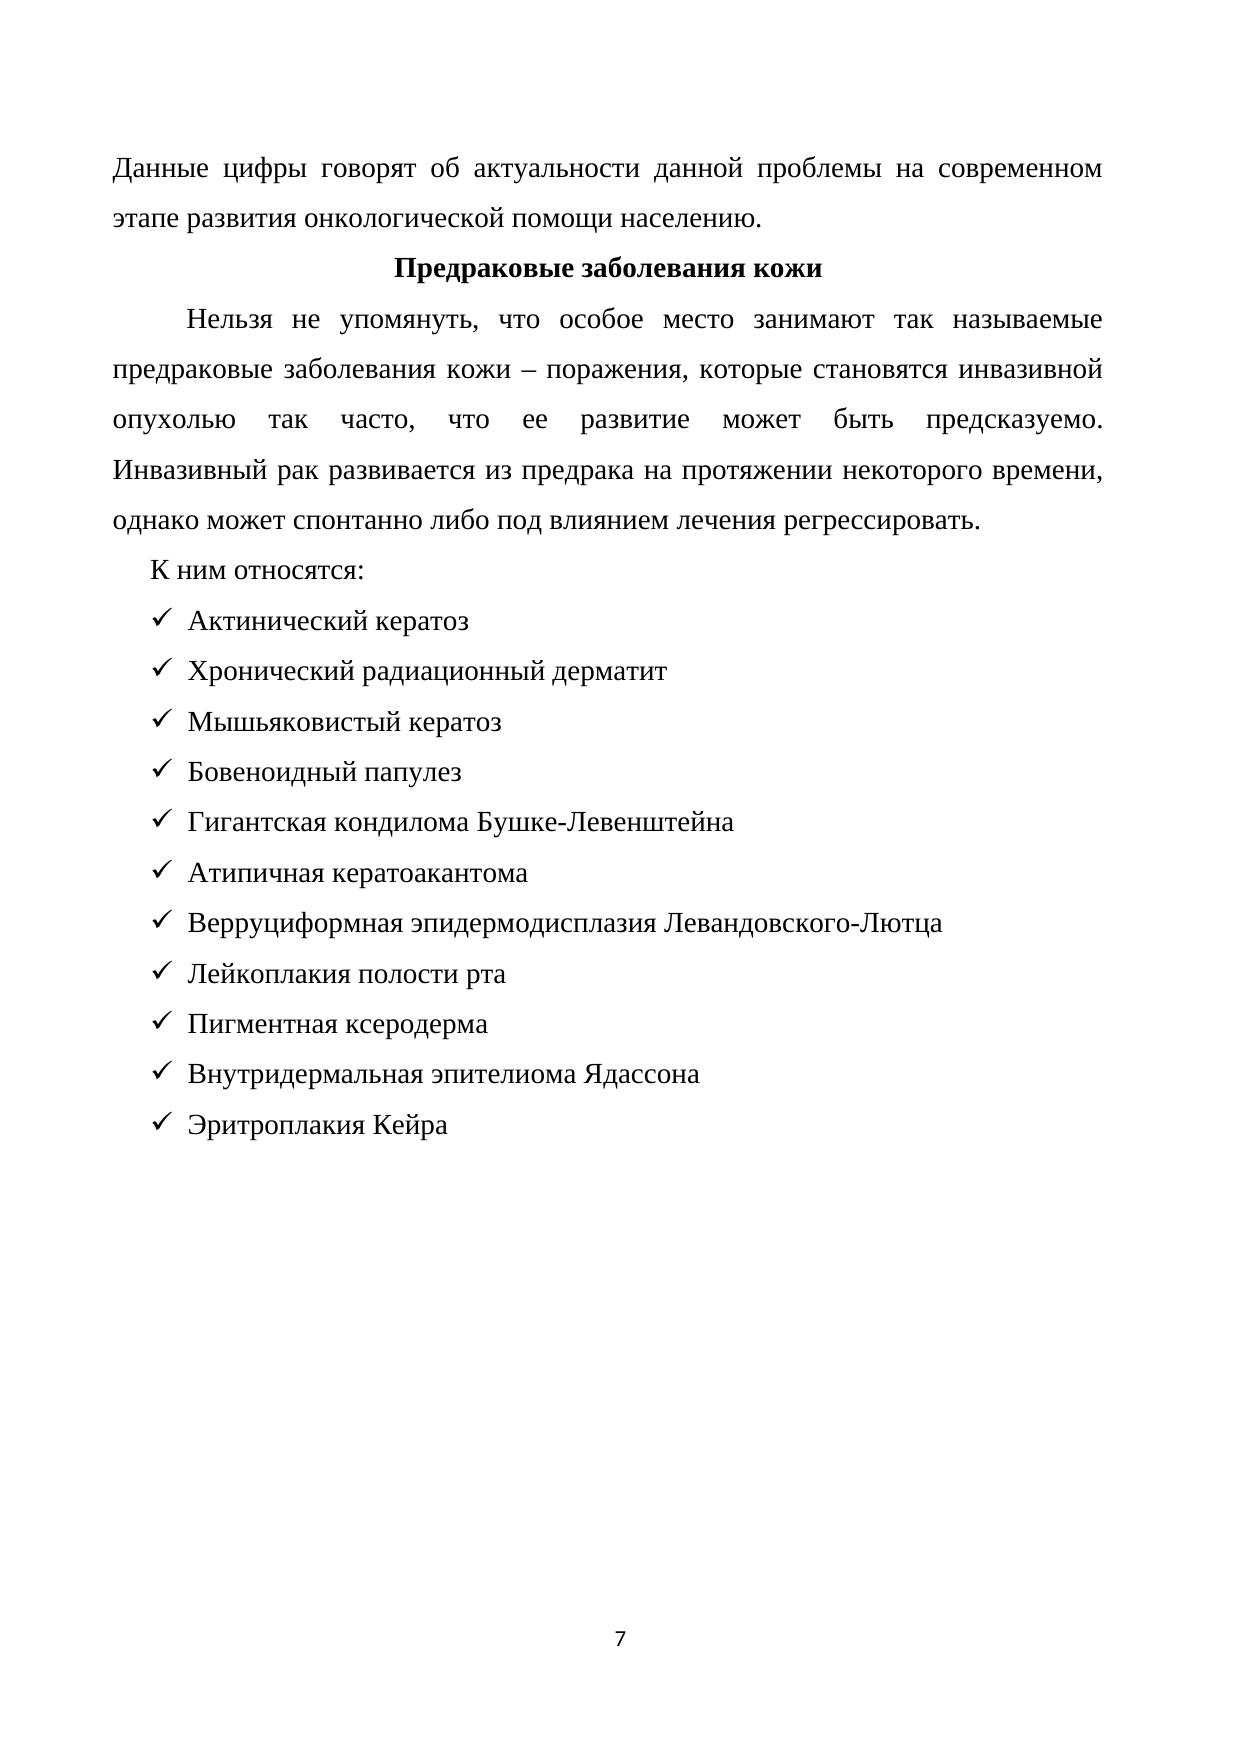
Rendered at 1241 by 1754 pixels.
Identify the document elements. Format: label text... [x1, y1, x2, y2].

list Гигантская кондилома Бушке-Левенштейна [150, 804, 1104, 838]
list Пигментная ксеродерма [150, 1006, 1104, 1040]
list Хронический радиационный дерматит [150, 653, 1104, 687]
text Нельзя не упомянуть, что особое место занимают так называемые предраковые заболевания кожи – поражения, которые становятся инвазивной опухолью так часто, что ее развитие может быть предсказуемо. Инвазивный рак развивается из предрака на протяжении некоторого времени, однако может спонтанно либо под влиянием лечения регрессировать. [112, 301, 1104, 536]
text Данные цифры говорят об актуальности данной проблемы на современном этапе развития онкологической помощи населению. [112, 150, 1104, 234]
list Актинический кератоз [150, 603, 1104, 636]
list Мышьяковистый кератоз [150, 704, 1104, 737]
list Атипичная кератоакантома [150, 855, 1104, 888]
text К ним относятся: [112, 552, 1104, 586]
list Внутридермальная эпителиома Ядассона [150, 1057, 1104, 1090]
list Верруциформная эпидермодисплазия Левандовского-Лютца [150, 905, 1104, 939]
list Эритроплакия Кейра [150, 1107, 1104, 1141]
text Предраковые заболевания кожи [112, 251, 1104, 284]
list Лейкоплакия полости рта [150, 956, 1104, 989]
list Бовеноидный папулез [150, 754, 1104, 788]
